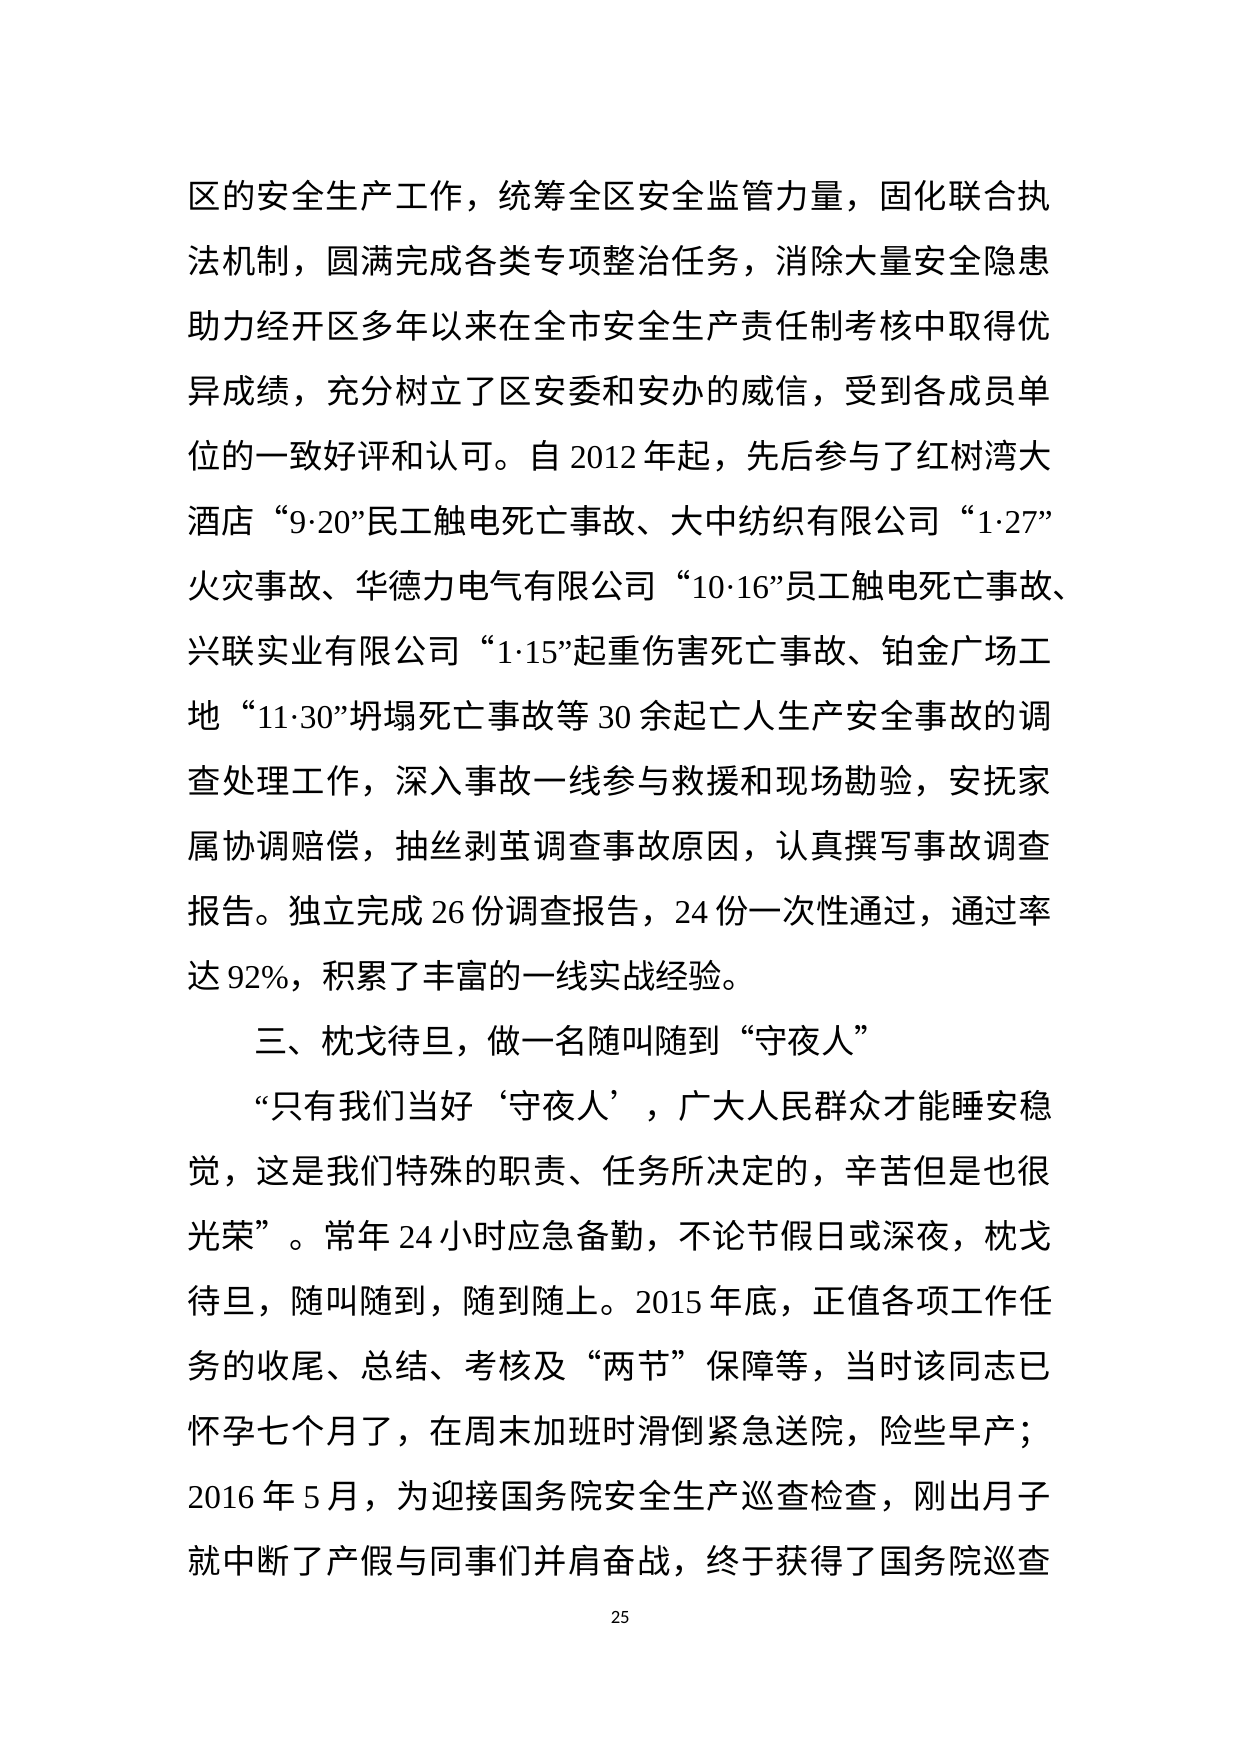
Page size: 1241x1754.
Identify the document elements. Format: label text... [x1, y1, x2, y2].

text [187, 1072, 1053, 1592]
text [187, 162, 1053, 1007]
text 三、枕戈待旦，做一名随叫随到“守夜人” [187, 1007, 1053, 1072]
